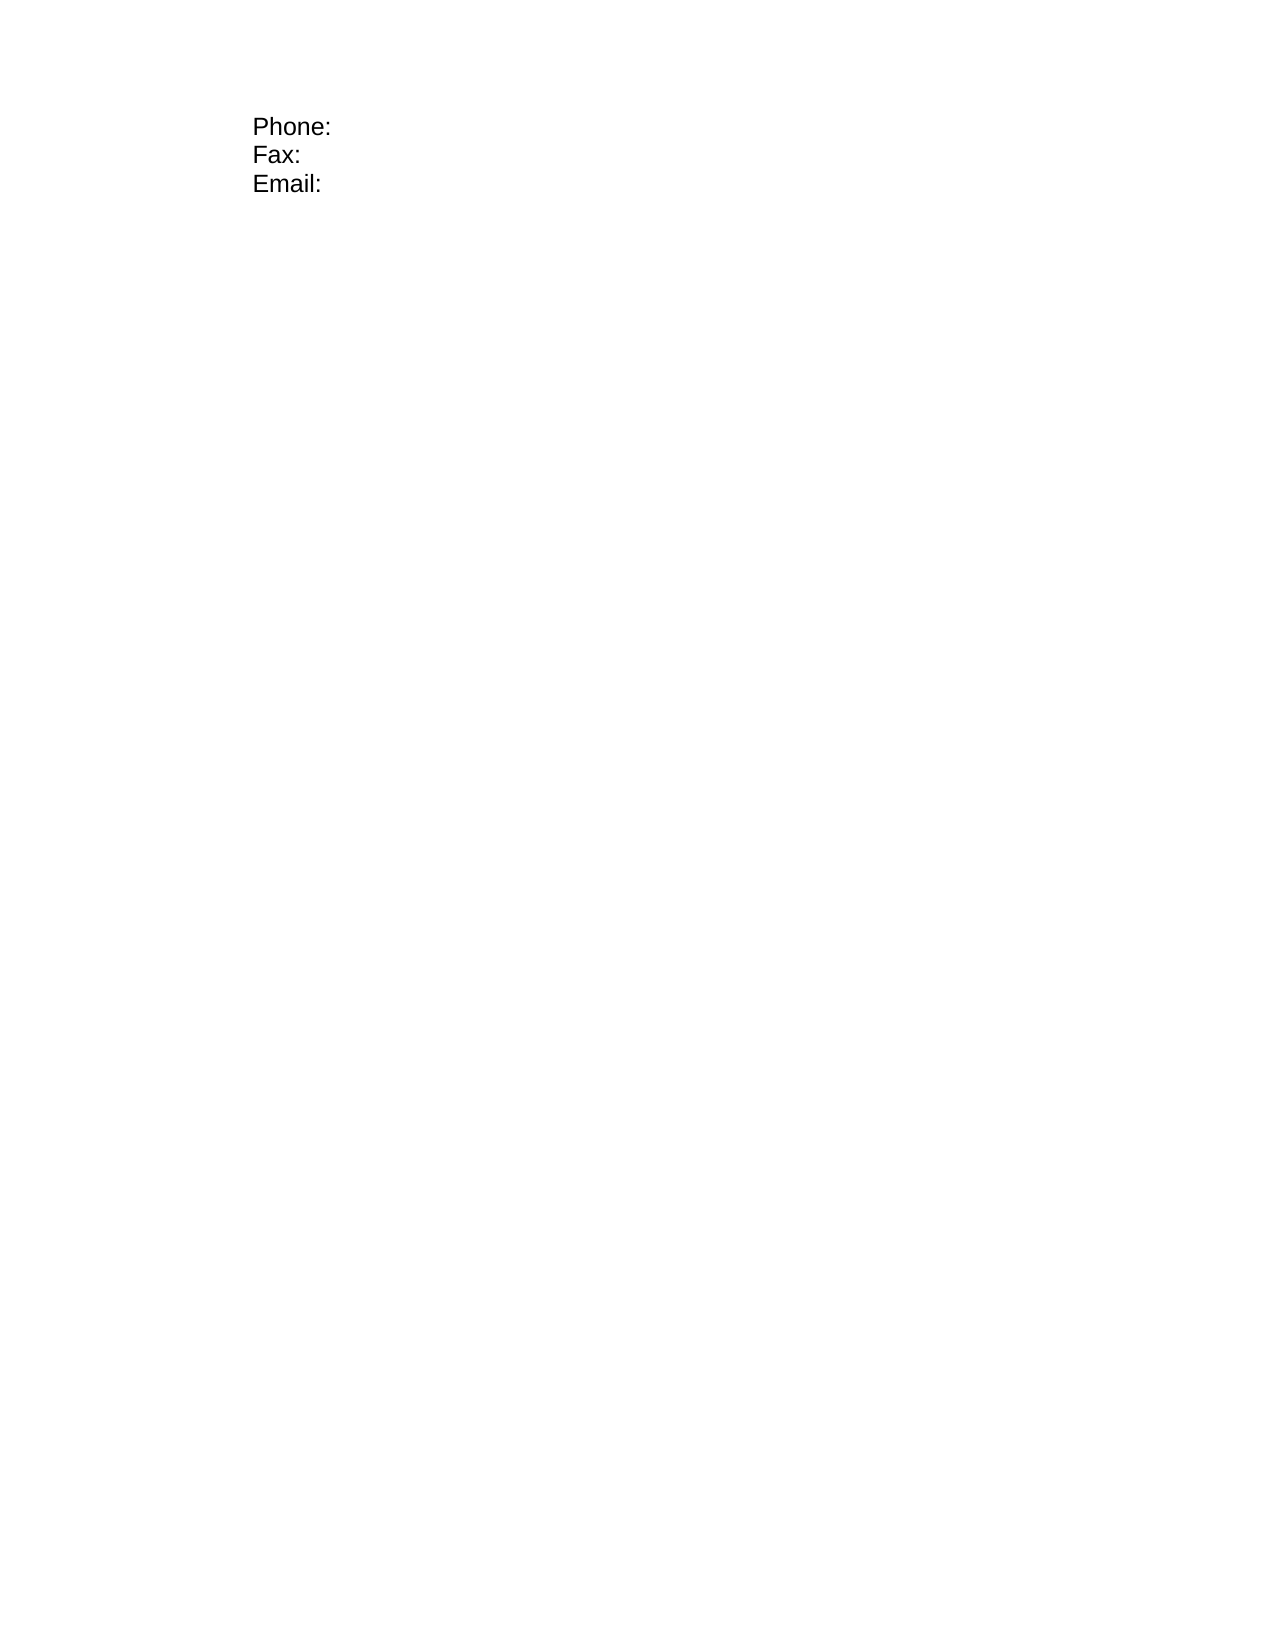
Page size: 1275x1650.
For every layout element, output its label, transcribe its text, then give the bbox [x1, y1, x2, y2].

text Phone: [75, 112, 1200, 140]
text Email: [75, 169, 1200, 198]
text Fax: [75, 140, 1200, 169]
